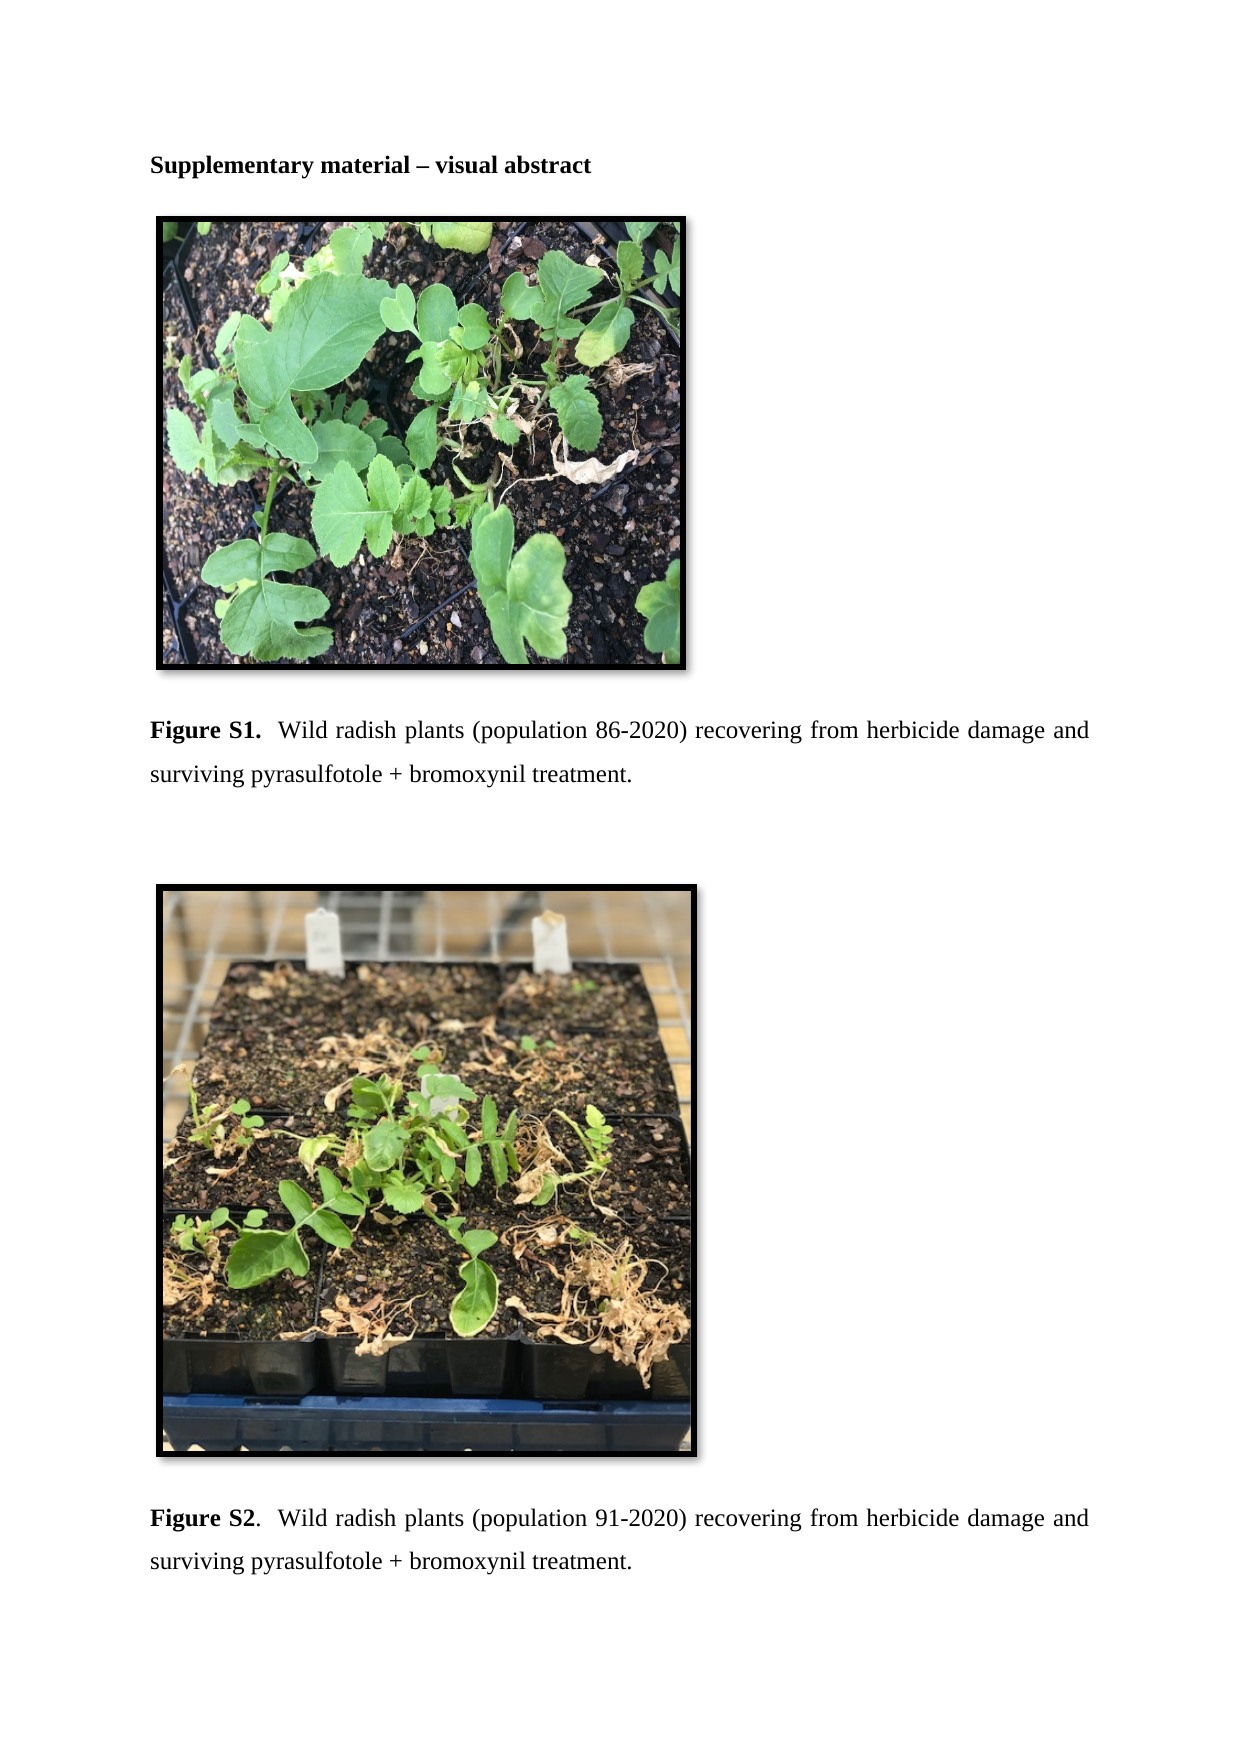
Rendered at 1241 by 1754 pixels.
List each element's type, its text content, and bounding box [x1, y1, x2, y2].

picture [163, 222, 680, 664]
text Figure S2. Wild radish plants (population 91-2020) recovering from herbicide damage and surviving pyrasulfotole + bromoxynil treatment. [150, 1503, 1090, 1574]
text Supplementary material – visual abstract [150, 150, 1090, 179]
picture [163, 891, 691, 1451]
text Figure S1. Wild radish plants (population 86-2020) recovering from herbicide damage and surviving pyrasulfotole + bromoxynil treatment. [150, 716, 1090, 787]
